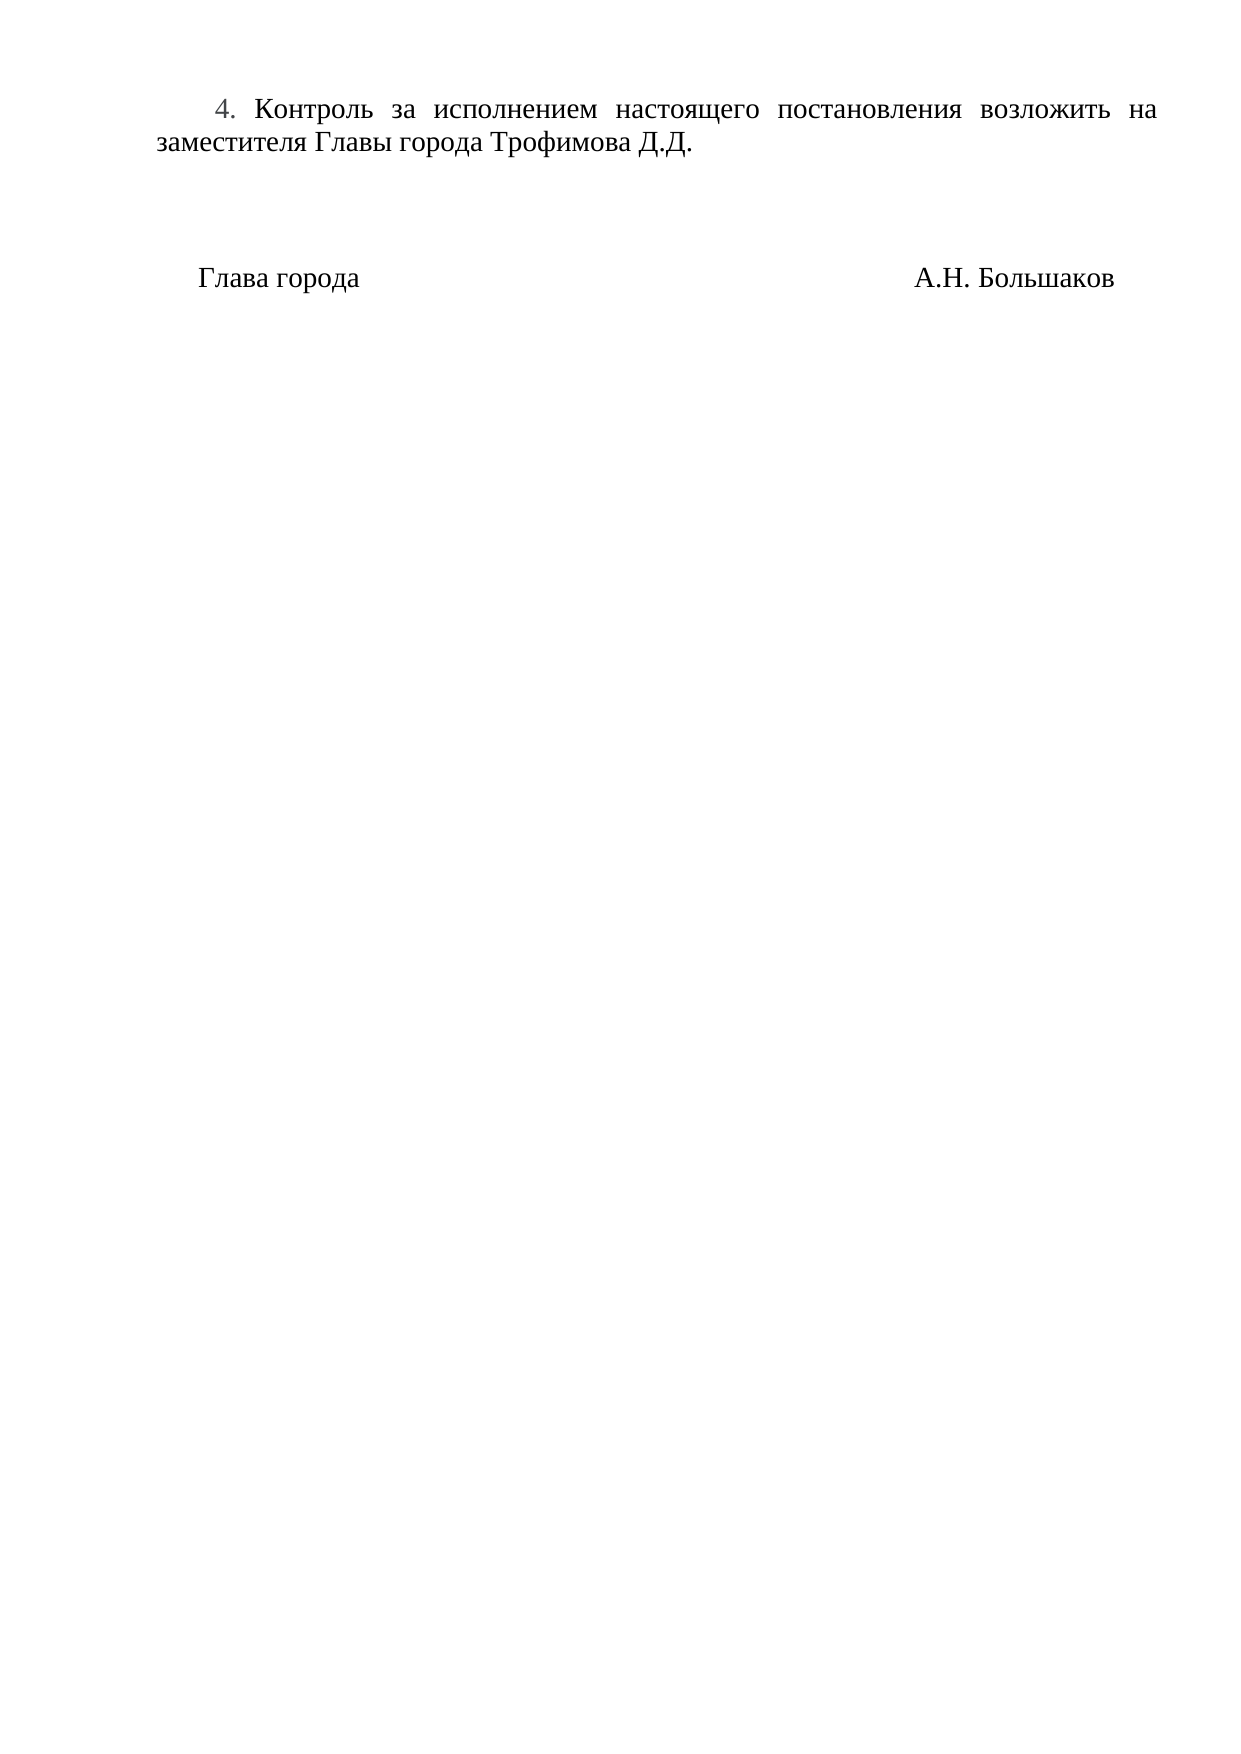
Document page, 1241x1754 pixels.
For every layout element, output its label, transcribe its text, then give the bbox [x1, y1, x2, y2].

list Контроль за исполнением настоящего постановления возложить на заместителя Главы города Трофимова Д.Д. [156, 91, 1158, 158]
text Глава города А.Н. Большаков [156, 260, 1161, 294]
